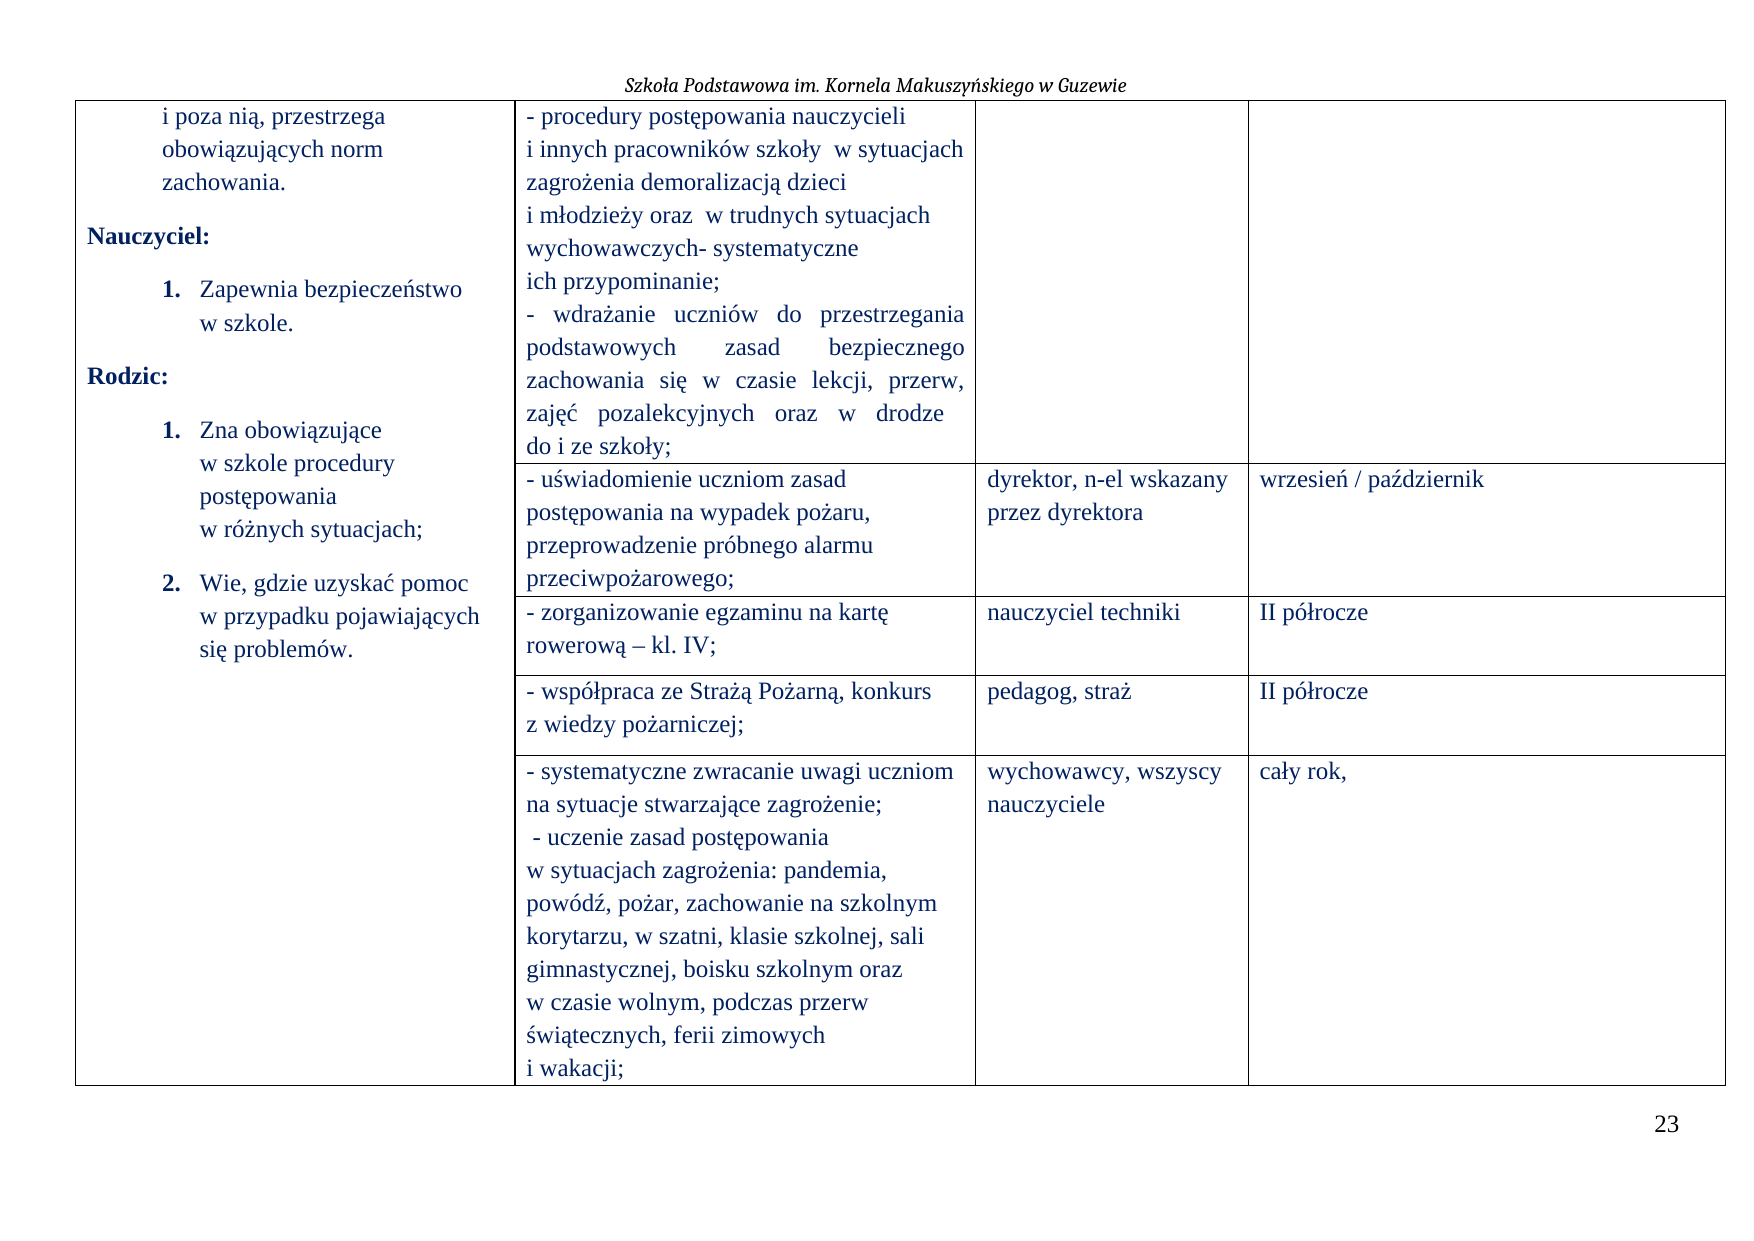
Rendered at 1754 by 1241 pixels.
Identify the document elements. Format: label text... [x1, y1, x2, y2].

table_cell - zorganizowanie egzaminu na kartę rowerową – kl. IV; [516, 597, 975, 675]
table_cell pedagog, straż [976, 676, 1248, 755]
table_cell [976, 101, 1248, 463]
table_cell dyrektor, n-el wskazany przez dyrektora [976, 464, 1248, 596]
table_cell - współpraca ze Strażą Pożarną, konkurs z wiedzy pożarniczej; [516, 676, 975, 755]
table_cell wrzesień / październik [1249, 464, 1725, 596]
table_cell II półrocze [1249, 676, 1725, 755]
table_cell nauczyciel techniki [976, 597, 1248, 675]
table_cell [516, 756, 975, 1085]
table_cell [1249, 101, 1725, 463]
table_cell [76, 101, 514, 1085]
table_cell cały rok, [1249, 756, 1725, 1085]
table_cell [976, 756, 1248, 1085]
table_cell II półrocze [1249, 597, 1725, 675]
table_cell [516, 101, 975, 463]
table_cell - uświadomienie uczniom zasad postępowania na wypadek pożaru, przeprowadzenie próbnego alarmu przeciwpożarowego; [516, 464, 975, 596]
